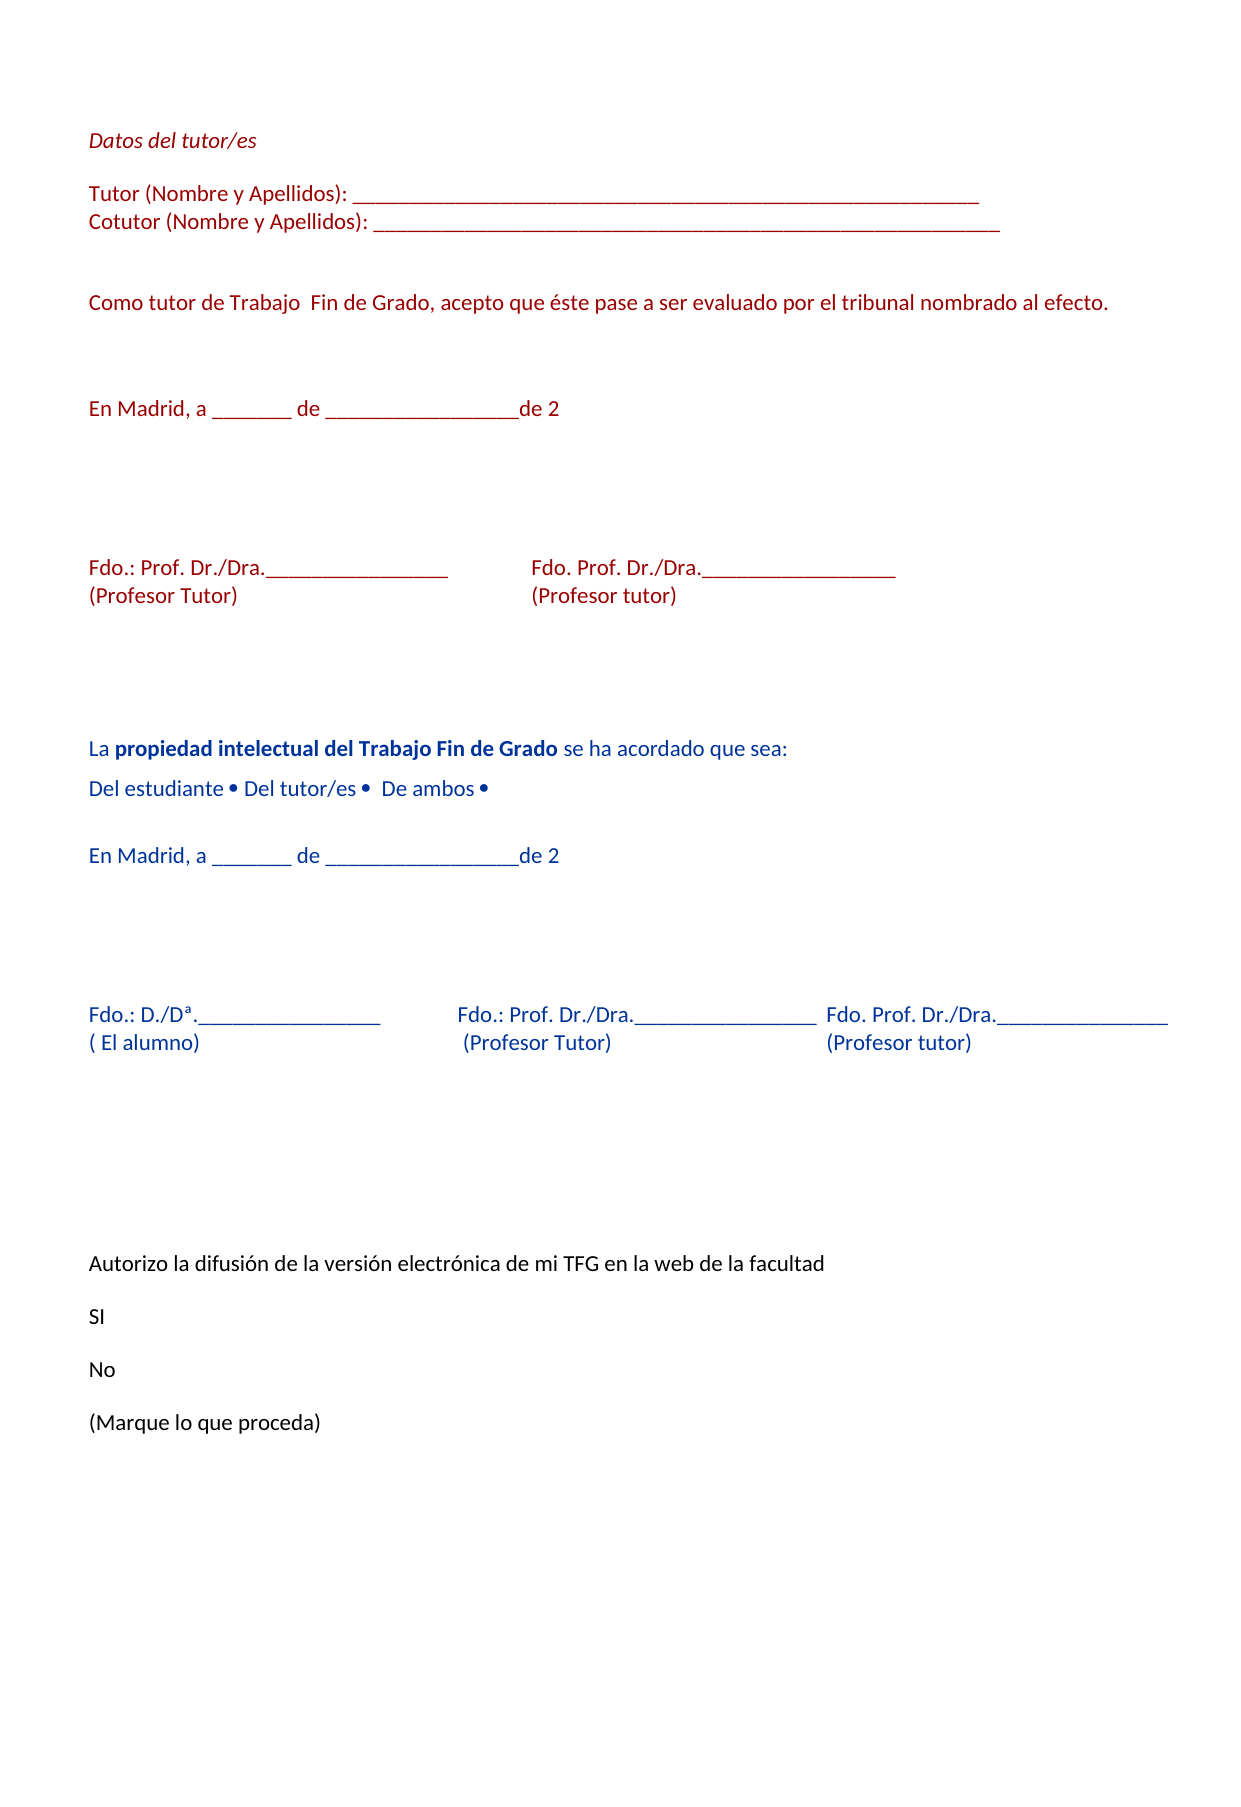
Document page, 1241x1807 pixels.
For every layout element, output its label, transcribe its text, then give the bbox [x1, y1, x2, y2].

text Como tutor de Trabajo Fin de Grado, acepto que éste pase a ser evaluado por el tribunal nombrado al efecto. [89, 288, 1138, 316]
text Del estudiante Del tutor/es De ambos [89, 774, 1138, 802]
text Autorizo la difusión de la versión electrónica de mi TFG en la web de la facultad [89, 1249, 1138, 1277]
text La propiedad intelectual del Trabajo Fin de Grado se ha acordado que sea: [89, 734, 1138, 762]
text Fdo.: Prof. Dr./Dra.________________ Fdo. Prof. Dr./Dra._________________ [89, 553, 1138, 581]
text (Profesor Tutor) (Profesor tutor) [89, 581, 1138, 609]
text (Marque lo que proceda) [89, 1408, 1138, 1436]
text No [89, 1355, 1138, 1383]
text Datos del tutor/es [89, 126, 1138, 154]
text En Madrid, a _______ de _________________de 2 [89, 394, 1138, 422]
text Fdo.: D./Dª.________________ Fdo.: Prof. Dr./Dra.________________ Fdo. Prof. Dr./Dra._______________ [89, 1000, 1196, 1028]
text ( El alumno) (Profesor Tutor) (Profesor tutor) [89, 1028, 1196, 1056]
text Tutor (Nombre y Apellidos): _______________________________________________________ [89, 179, 1138, 207]
text En Madrid, a _______ de _________________de 2 [89, 841, 1138, 869]
text SI [89, 1302, 1138, 1330]
text Cotutor (Nombre y Apellidos): _______________________________________________________ [89, 207, 1138, 235]
